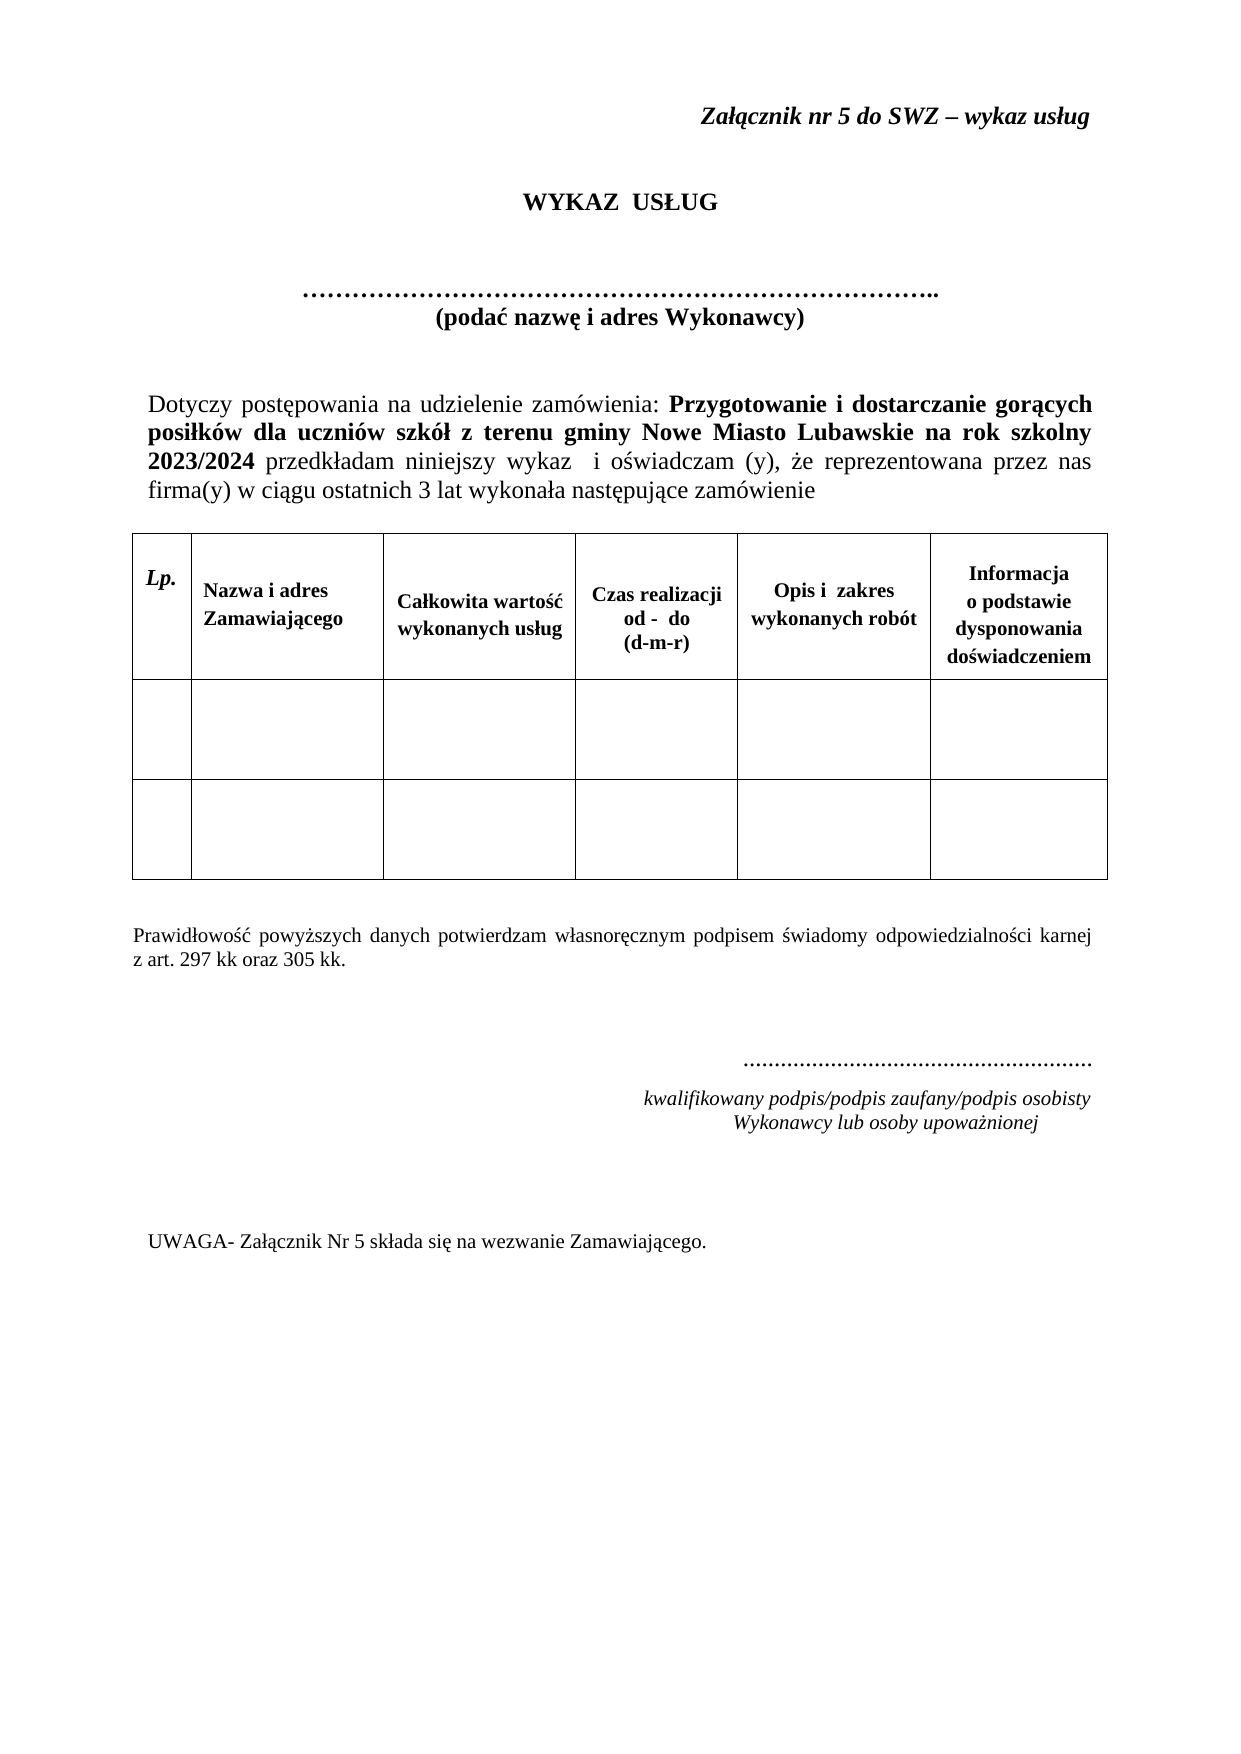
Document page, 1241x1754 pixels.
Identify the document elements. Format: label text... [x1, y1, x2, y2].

text kwalifikowany podpis/podpis zaufany/podpis osobisty [148, 1086, 1093, 1110]
table_cell [738, 680, 930, 779]
table_cell [576, 680, 737, 779]
text Prawidłowość powyższych danych potwierdzam własnoręcznym podpisem świadomy odpowiedzialności karnej z art. 297 kk oraz 305 kk. [133, 923, 1093, 971]
table_cell [931, 780, 1107, 879]
table_header Lp. [133, 534, 191, 679]
table_cell [133, 780, 191, 879]
table_cell [133, 680, 191, 779]
table_cell [931, 680, 1107, 779]
text Załącznik nr 5 do SWZ – wykaz usług [148, 101, 1093, 130]
table_cell [192, 680, 383, 779]
table_header Opis i zakres wykonanych robót [738, 534, 930, 679]
table_header Czas realizacji od - do (d-m-r) [576, 534, 737, 679]
table_cell [738, 780, 930, 879]
text WYKAZ USŁUG [148, 187, 1093, 216]
table_cell [384, 680, 575, 779]
text ........................................................ [148, 1043, 1093, 1072]
text Dotyczy postępowania na udzielenie zamówienia: Przygotowanie i dostarczanie gorących posiłków dla uczniów szkół z terenu gminy Nowe Miasto Lubawskie na rok szkolny 2023/2024 przedkładam niniejszy wykaz i oświadczam (y), że reprezentowana przez nas firma(y) w ciągu ostatnich 3 lat wykonała następujące zamówienie [148, 389, 1093, 504]
text ………………………………………………………………….. [148, 274, 1093, 302]
table_cell [384, 780, 575, 879]
table_header Całkowita wartość wykonanych usług [384, 534, 575, 679]
text Wykonawcy lub osoby upoważnionej [148, 1110, 1093, 1134]
table_header Nazwa i adres Zamawiającego [192, 534, 383, 679]
text (podać nazwę i adres Wykonawcy) [148, 302, 1093, 331]
table_cell [576, 780, 737, 879]
text UWAGA- Załącznik Nr 5 składa się na wezwanie Zamawiającego. [148, 1229, 1093, 1253]
table_cell [192, 780, 383, 879]
table_header Informacja o podstawie dysponowania doświadczeniem [931, 534, 1107, 679]
